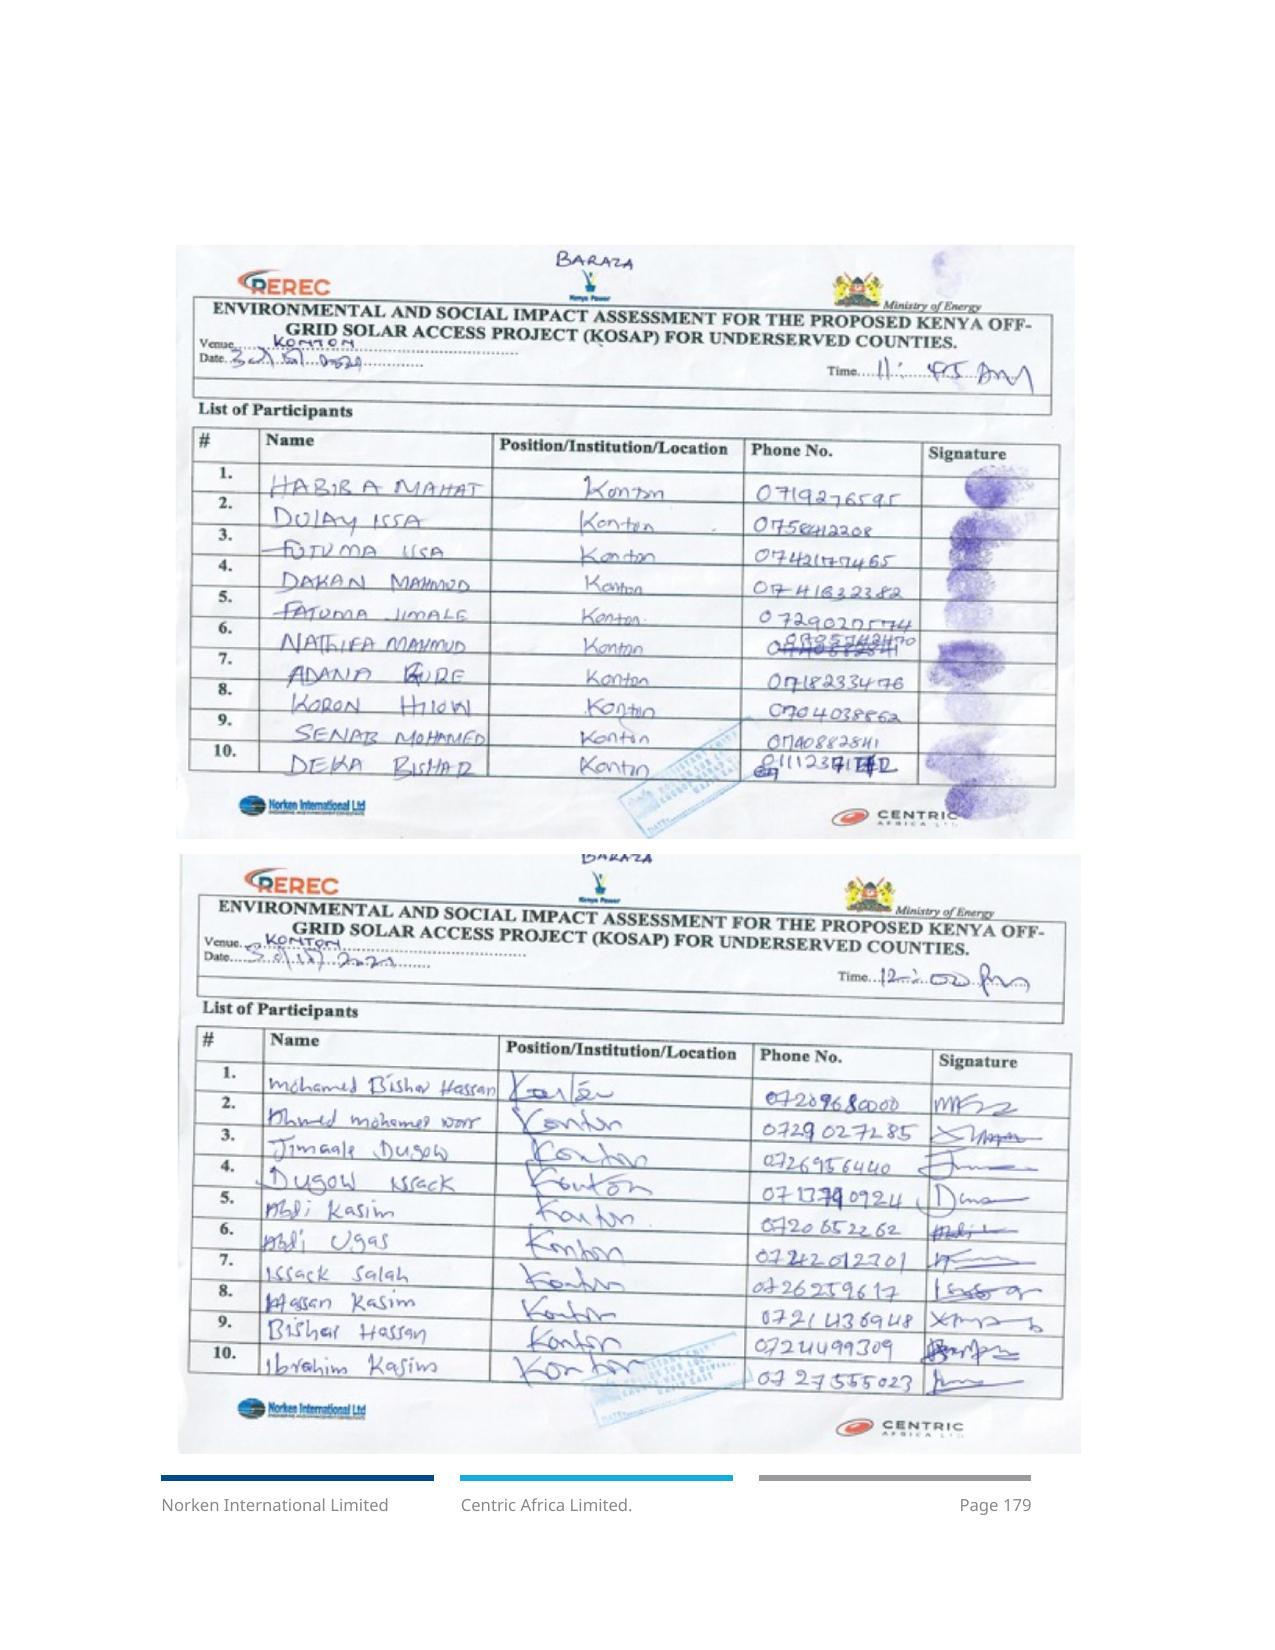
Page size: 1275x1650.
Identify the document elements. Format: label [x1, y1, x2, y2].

picture [179, 854, 1081, 1454]
picture [177, 245, 1074, 839]
